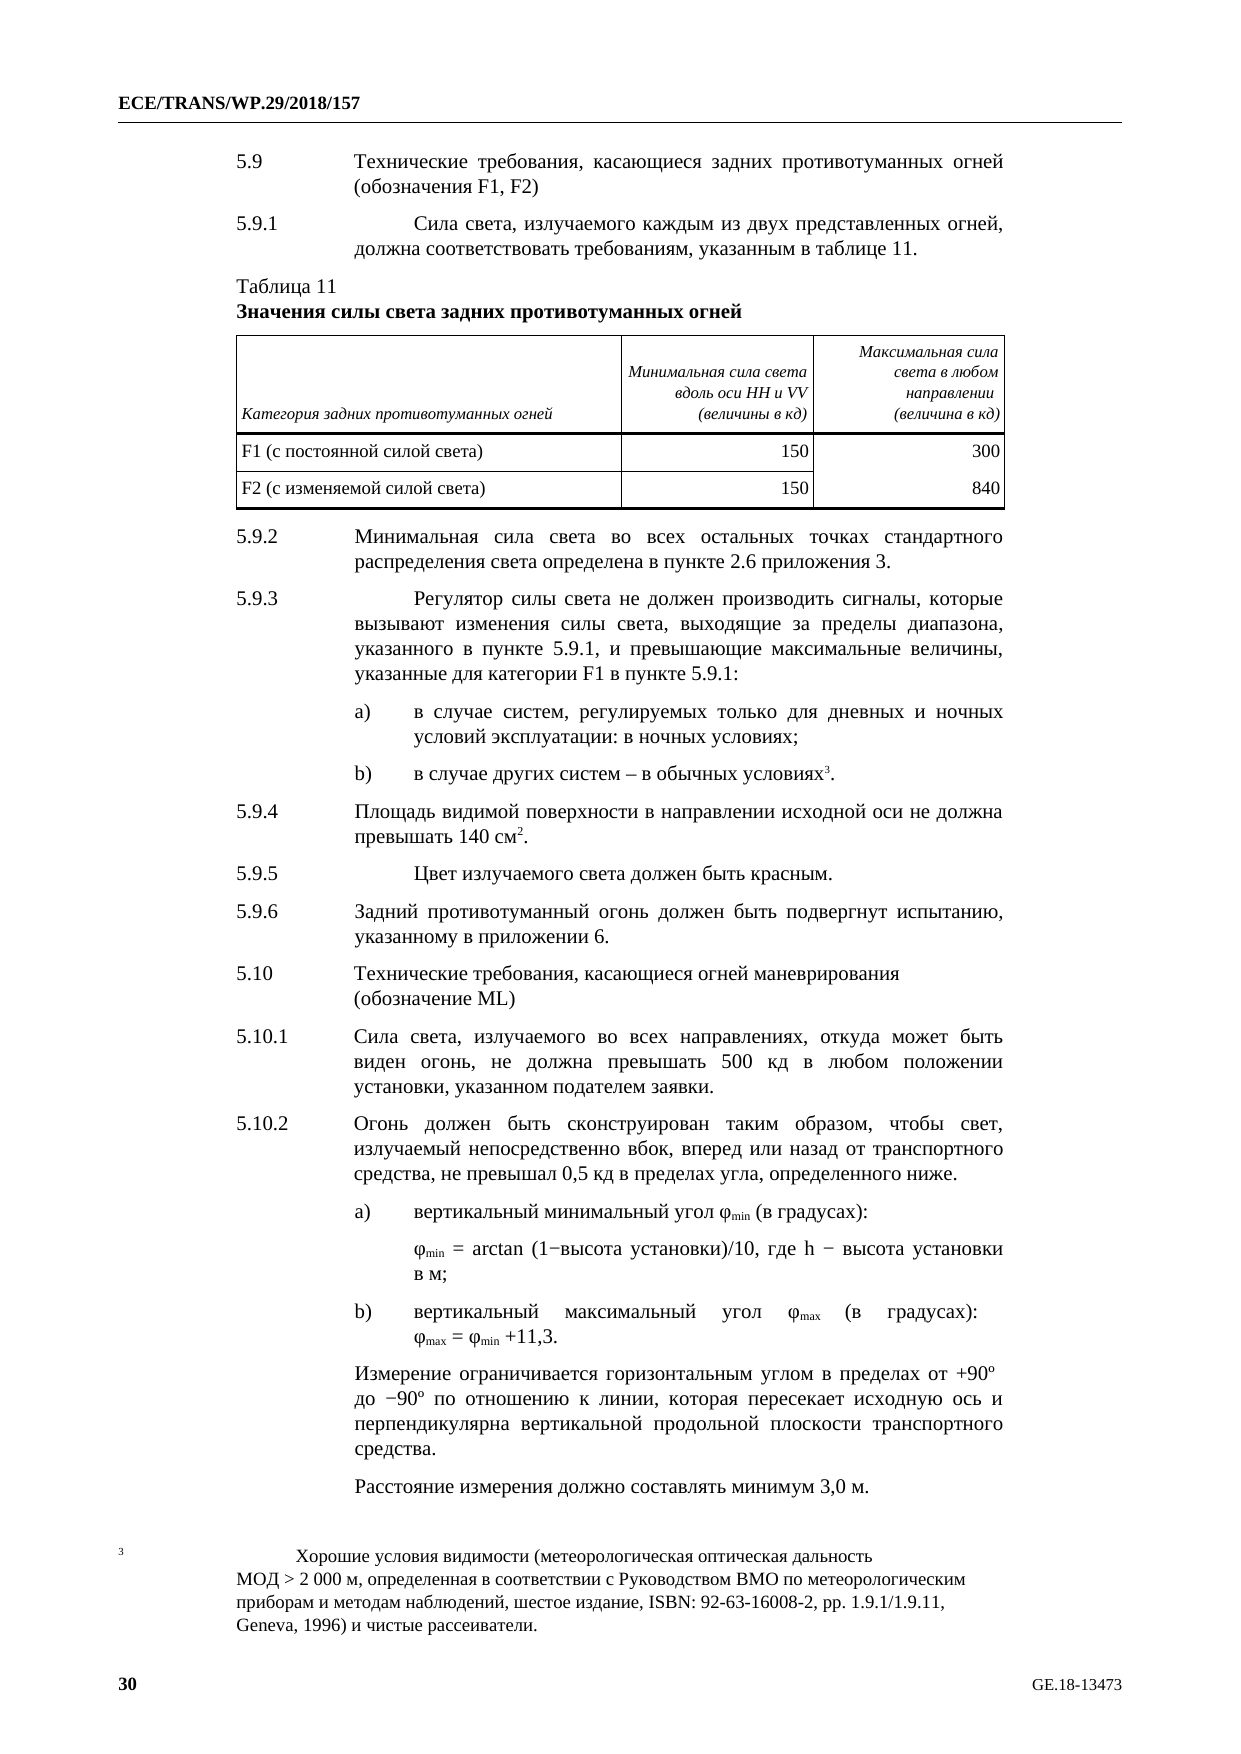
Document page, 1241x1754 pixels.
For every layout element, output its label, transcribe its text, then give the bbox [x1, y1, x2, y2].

text 5.9.3 Регулятор силы света не должен производить сигналы, которые вызывают изменения силы света, выходящие за пределы диапазона, указанного в пункте 5.9.1, и превышающие максимальные величины, указанные для категории F1 в пункте 5.9.1: [236, 585, 1004, 685]
table_header Минимальная сила света вдоль оси HH и VV (величины в кд) [622, 336, 813, 432]
table_cell F2 (с изменяемой силой света) [237, 472, 621, 507]
text 5.10 Технические требования, касающиеся огней маневрирования (обозначение ML) [236, 960, 1004, 1010]
table_cell 300 [814, 435, 1004, 471]
text 5.9.5 Цвет излучаемого света должен быть красным. [236, 860, 1004, 885]
table_header Категория задних противотуманных огней [237, 336, 621, 432]
text 5.9 Технические требования, касающиеся задних противотуманных огней (обозначения F1, F2) [236, 148, 1004, 198]
text Измерение ограничивается горизонтальным углом в пределах от +90º до −90º по отношению к линии, которая пересекает исходную ось и перпендикулярна вертикальной продольной плоскости транспортного средства. [354, 1360, 1004, 1460]
table_cell F1 (с постоянной силой света) [237, 435, 621, 471]
text 5.9.6 Задний противотуманный огонь должен быть подвергнут испытанию, указанному в приложении 6. [236, 898, 1004, 948]
table_header Максимальная сила света в любом направлении (величина в кд) [814, 336, 1004, 432]
text b) вертикальный максимальный угол φmax (в градусах): φmax = φmin +11,3. [354, 1298, 1004, 1348]
table_cell 150 [622, 472, 813, 507]
text a) в случае систем, регулируемых только для дневных и ночных условий эксплуатации: в ночных условиях; [354, 698, 1004, 748]
table_cell 150 [622, 435, 813, 471]
text 5.10.2 Огонь должен быть сконструирован таким образом, чтобы свет, излучаемый непосредственно вбок, вперед или назад от транспортного средства, не превышал 0,5 кд в пределах угла, определенного ниже. [236, 1110, 1004, 1185]
text a) вертикальный минимальный угол φmin (в градусах): [354, 1198, 1004, 1223]
text Таблица 11 Значения силы света задних противотуманных огней [236, 273, 1004, 323]
text Расстояние измерения должно составлять минимум 3,0 м. [295, 1473, 1004, 1498]
text 5.10.1 Сила света, излучаемого во всех направлениях, откуда может быть виден огонь, не должна превышать 500 кд в любом положении установки, указанном подателем заявки. [236, 1023, 1004, 1098]
text 5.9.1 Сила света, излучаемого каждым из двух представленных огней, должна соответствовать требованиям, указанным в таблице 11. [236, 210, 1004, 260]
table_cell 840 [814, 471, 1004, 507]
text 5.9.4 Площадь видимой поверхности в направлении исходной оси не должна превышать 140 см2. [236, 798, 1004, 848]
text 5.9.2 Минимальная сила света во всех остальных точках стандартного распределения света определена в пункте 2.6 приложения 3. [236, 523, 1004, 573]
text φmin = arctan (1−высота установки)/10, где h − высота установки в м; [413, 1235, 1004, 1285]
text b) в случае других систем – в обычных условиях. [354, 760, 1004, 785]
